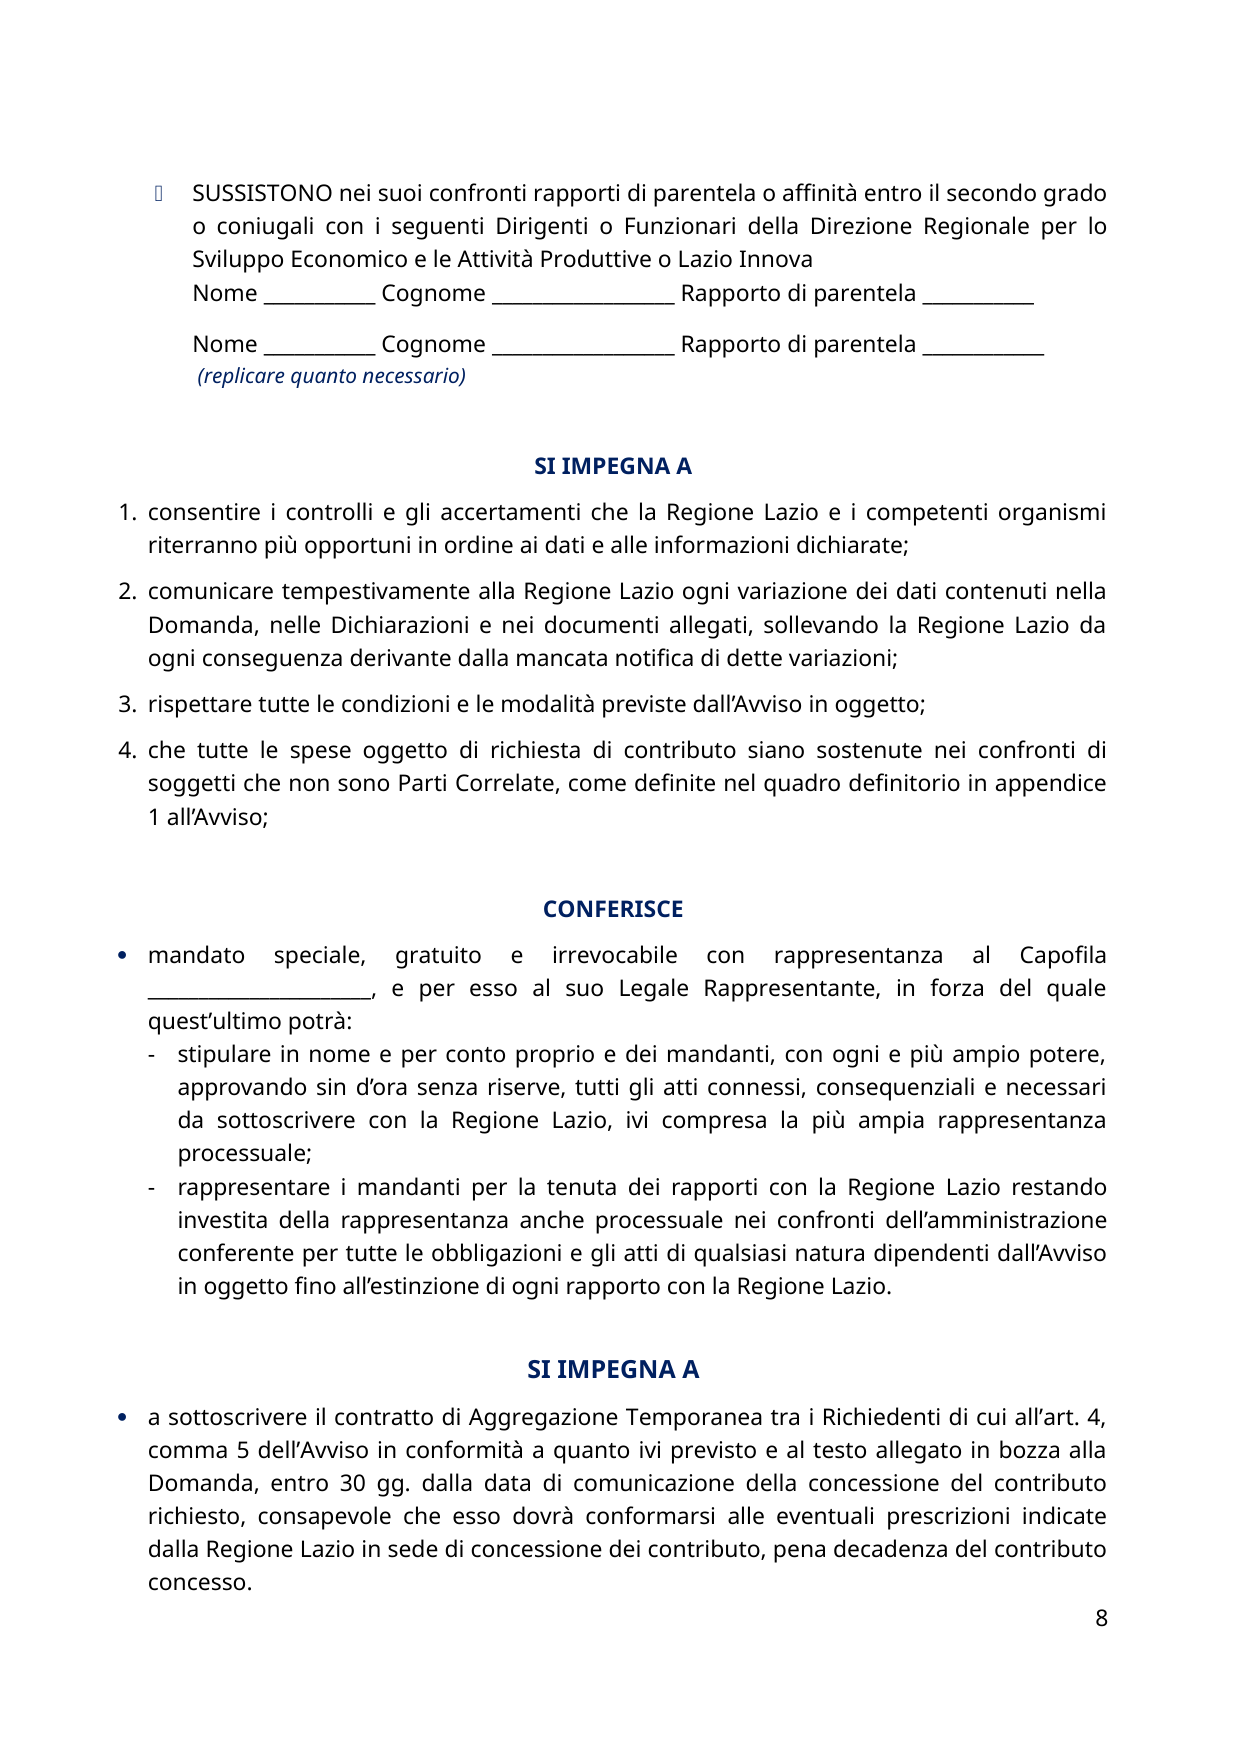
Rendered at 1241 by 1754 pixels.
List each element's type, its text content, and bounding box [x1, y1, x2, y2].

list SUSSISTONO nei suoi confronti rapporti di parentela o affinità entro il secondo grado o coniugali con i seguenti Dirigenti o Funzionari della Direzione Regionale per lo Sviluppo Economico e le Attività Produttive o Lazio Innova [154, 177, 1108, 275]
list SI IMPEGNA A [118, 1352, 1108, 1386]
text CONFERISCE [118, 893, 1108, 924]
text Nome ___________ Cognome __________________ Rapporto di parentela ____________ [192, 328, 1108, 360]
list rispettare tutte le condizioni e le modalità previste dall’Avviso in oggetto; [118, 688, 1108, 719]
list consentire i controlli e gli accertamenti che la Regione Lazio e i competenti organismi riterranno più opportuni in ordine ai dati e alle informazioni dichiarate; [118, 496, 1108, 560]
list a sottoscrivere il contratto di Aggregazione Temporanea tra i Richiedenti di cui all’art. 4, comma 5 dell’Avviso in conformità a quanto ivi previsto e al testo allegato in bozza alla Domanda, entro 30 gg. dalla data di comunicazione della concessione del contributo richiesto, consapevole che esso dovrà conformarsi alle eventuali prescrizioni indicate dalla Regione Lazio in sede di concessione dei contributo, pena decadenza del contributo concesso. [118, 1401, 1108, 1597]
list mandato speciale, gratuito e irrevocabile con rappresentanza al Capofila ______________________, e per esso al suo Legale Rappresentante, in forza del quale quest’ultimo potrà: [118, 938, 1108, 1036]
text (replicare quanto necessario) [192, 362, 1108, 390]
list comunicare tempestivamente alla Regione Lazio ogni variazione dei dati contenuti nella Domanda, nelle Dichiarazioni e nei documenti allegati, sollevando la Regione Lazio da ogni conseguenza derivante dalla mancata notifica di dette variazioni; [118, 575, 1108, 673]
list rappresentare i mandanti per la tenuta dei rapporti con la Regione Lazio restando investita della rappresentanza anche processuale nei confronti dell’amministrazione conferente per tutte le obbligazioni e gli atti di qualsiasi natura dipendenti dall’Avviso in oggetto fino all’estinzione di ogni rapporto con la Regione Lazio. [148, 1170, 1108, 1301]
text SI IMPEGNA A [118, 450, 1108, 481]
list Nome ___________ Cognome __________________ Rapporto di parentela ___________ [192, 277, 1108, 308]
list stipulare in nome e per conto proprio e dei mandanti, con ogni e più ampio potere, approvando sin d’ora senza riserve, tutti gli atti connessi, consequenziali e necessari da sottoscrivere con la Regione Lazio, ivi compresa la più ampia rappresentanza processuale; [148, 1038, 1108, 1168]
list che tutte le spese oggetto di richiesta di contributo siano sostenute nei confronti di soggetti che non sono Parti Correlate, come definite nel quadro definitorio in appendice 1 all’Avviso; [118, 734, 1108, 832]
